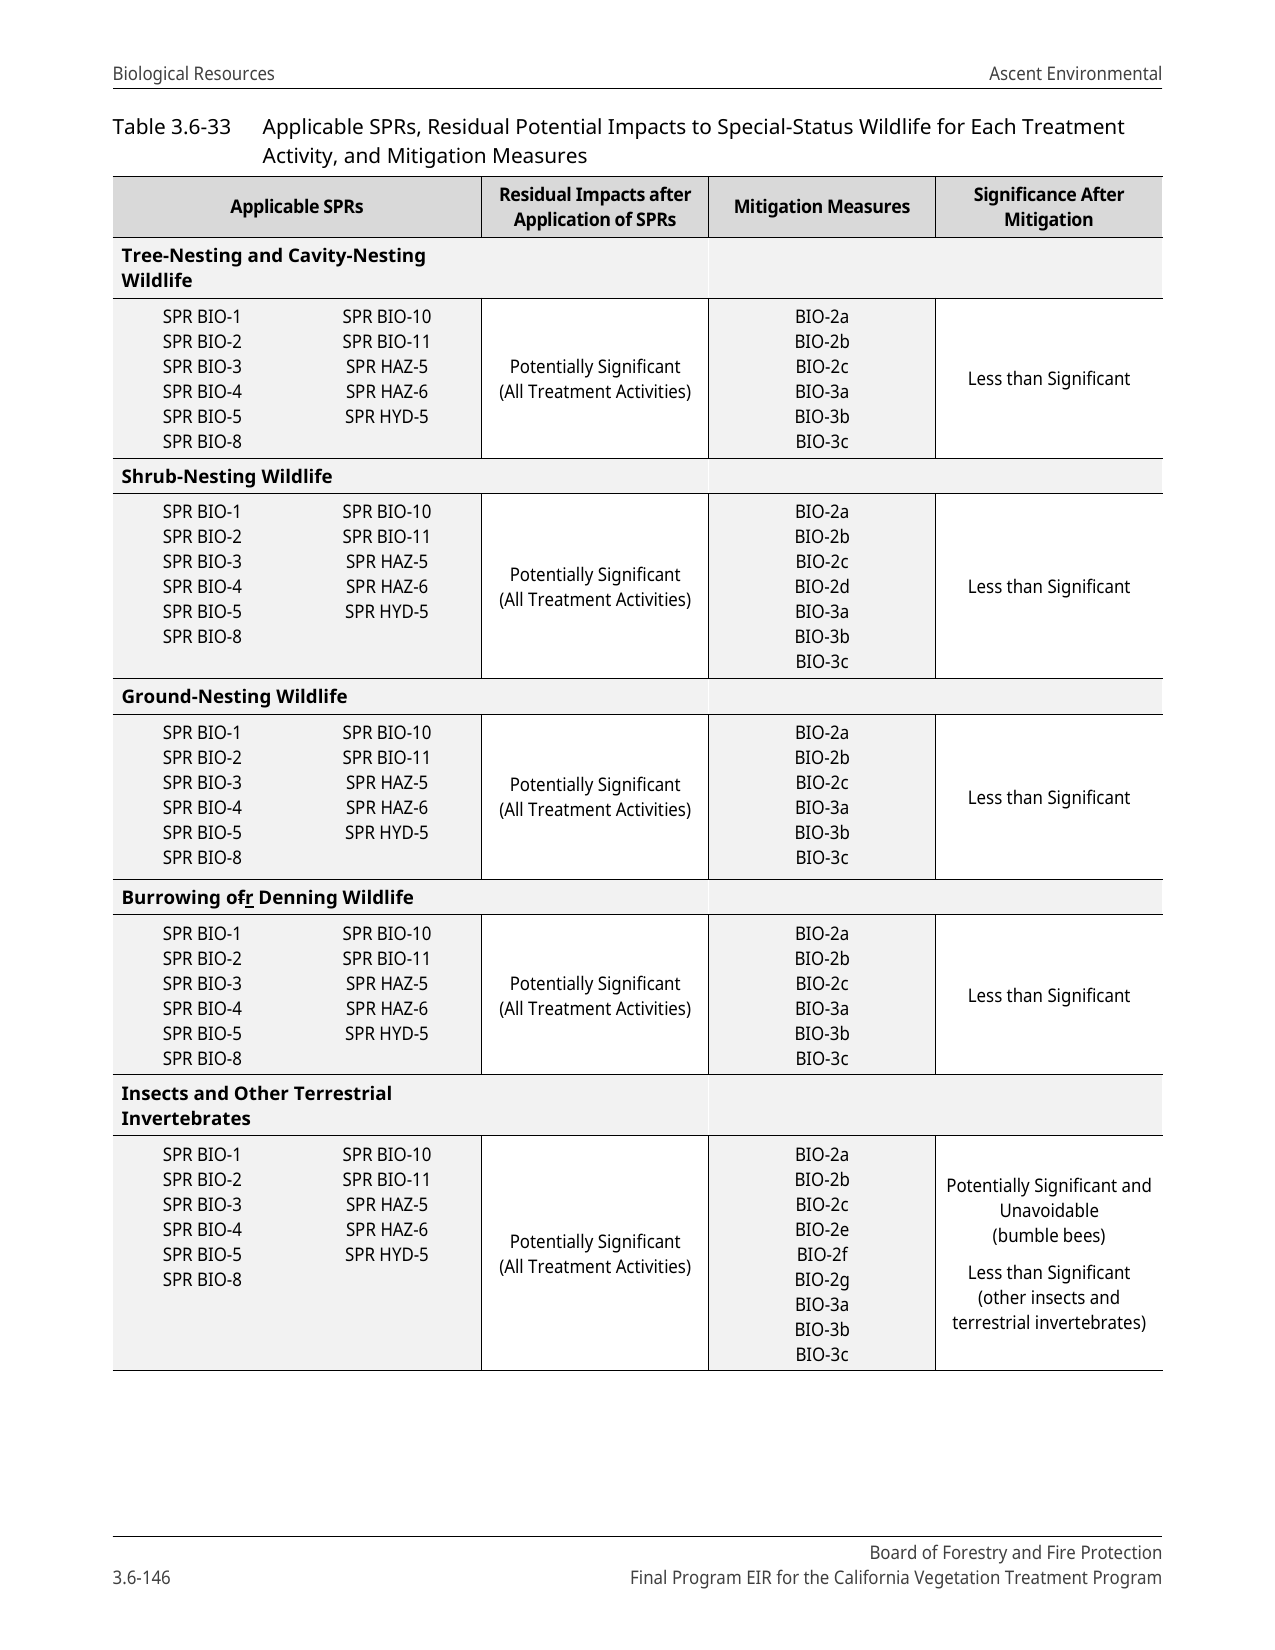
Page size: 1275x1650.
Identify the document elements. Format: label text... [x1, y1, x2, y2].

table_cell Burrowing ofr Denning Wildlife [113, 880, 482, 914]
table_cell [935, 880, 1162, 914]
table_cell Potentially Significant (All Treatment Activities) [482, 299, 708, 458]
table_header Mitigation Measures [709, 177, 935, 237]
table_cell [482, 679, 708, 714]
table_cell [709, 1075, 935, 1135]
table_cell BIO-2a BIO-2b BIO-2c BIO-3a BIO-3b BIO-3c [709, 915, 935, 1074]
table_cell SPR BIO-10 SPR BIO-11 SPR HAZ-5 SPR HAZ-6 SPR HYD-5 [292, 715, 481, 879]
table_cell [935, 679, 1162, 714]
table_cell BIO-2a BIO-2b BIO-2c BIO-3a BIO-3b BIO-3c [709, 715, 935, 879]
table_cell Potentially Significant (All Treatment Activities) [482, 915, 708, 1074]
table_cell Potentially Significant and Unavoidable (bumble bees) Less than Significant (other insects and terrestrial invertebrates) [936, 1136, 1162, 1370]
table_cell [709, 880, 935, 914]
table_cell Shrub-Nesting Wildlife [113, 459, 482, 493]
table_cell [935, 1075, 1162, 1135]
table_cell [482, 1075, 708, 1135]
table_header Significance After Mitigation [936, 177, 1162, 237]
table_cell BIO-2a BIO-2b BIO-2c BIO-3a BIO-3b BIO-3c [709, 299, 935, 458]
table_cell Potentially Significant (All Treatment Activities) [482, 715, 708, 879]
table_cell [482, 880, 708, 914]
table_cell SPR BIO-1 SPR BIO-2 SPR BIO-3 SPR BIO-4 SPR BIO-5 SPR BIO-8 [113, 715, 292, 879]
table_cell BIO-2a BIO-2b BIO-2c BIO-2e BIO-2f BIO-2g BIO-3a BIO-3b BIO-3c [709, 1136, 935, 1370]
table_cell Less than Significant [936, 494, 1162, 678]
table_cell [113, 1136, 292, 1370]
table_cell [482, 1136, 708, 1370]
table_cell [482, 238, 708, 298]
text Table 3.6-33 Applicable SPRs, Residual Potential Impacts to Special-Status Wildlife for Each Treatment Activity, and Mitigation Measures [112, 112, 1162, 169]
table_cell SPR BIO-10 SPR BIO-11 SPR HAZ-5 SPR HAZ-6 SPR HYD-5 [292, 299, 481, 458]
table_cell Potentially Significant (All Treatment Activities) [482, 494, 708, 678]
table_cell BIO-2a BIO-2b BIO-2c BIO-2d BIO-3a BIO-3b BIO-3c [709, 494, 935, 678]
table_cell [482, 459, 708, 493]
table_cell Less than Significant [936, 715, 1162, 879]
table_cell [935, 459, 1162, 493]
table_cell SPR BIO-10 SPR BIO-11 SPR HAZ-5 SPR HAZ-6 SPR HYD-5 [292, 915, 481, 1074]
table_cell Ground-Nesting Wildlife [113, 679, 482, 714]
table_cell [709, 679, 935, 714]
table_cell [709, 238, 935, 298]
table_cell Tree-Nesting and Cavity-Nesting Wildlife [113, 238, 482, 298]
table_cell [935, 238, 1162, 298]
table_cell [292, 1136, 481, 1370]
table_cell Less than Significant [936, 299, 1162, 458]
table_header Residual Impacts after Application of SPRs [482, 177, 708, 237]
table_cell [709, 459, 935, 493]
table_cell SPR BIO-1 SPR BIO-2 SPR BIO-3 SPR BIO-4 SPR BIO-5 SPR BIO-8 [113, 915, 292, 1074]
table_cell Insects and Other Terrestrial Invertebrates [113, 1075, 482, 1135]
table_cell SPR BIO-10 SPR BIO-11 SPR HAZ-5 SPR HAZ-6 SPR HYD-5 [292, 494, 481, 678]
table_cell SPR BIO-1 SPR BIO-2 SPR BIO-3 SPR BIO-4 SPR BIO-5 SPR BIO-8 [113, 299, 292, 458]
table_cell SPR BIO-1 SPR BIO-2 SPR BIO-3 SPR BIO-4 SPR BIO-5 SPR BIO-8 [113, 494, 292, 678]
table_header Applicable SPRs [113, 177, 481, 237]
table_cell Less than Significant [936, 915, 1162, 1074]
